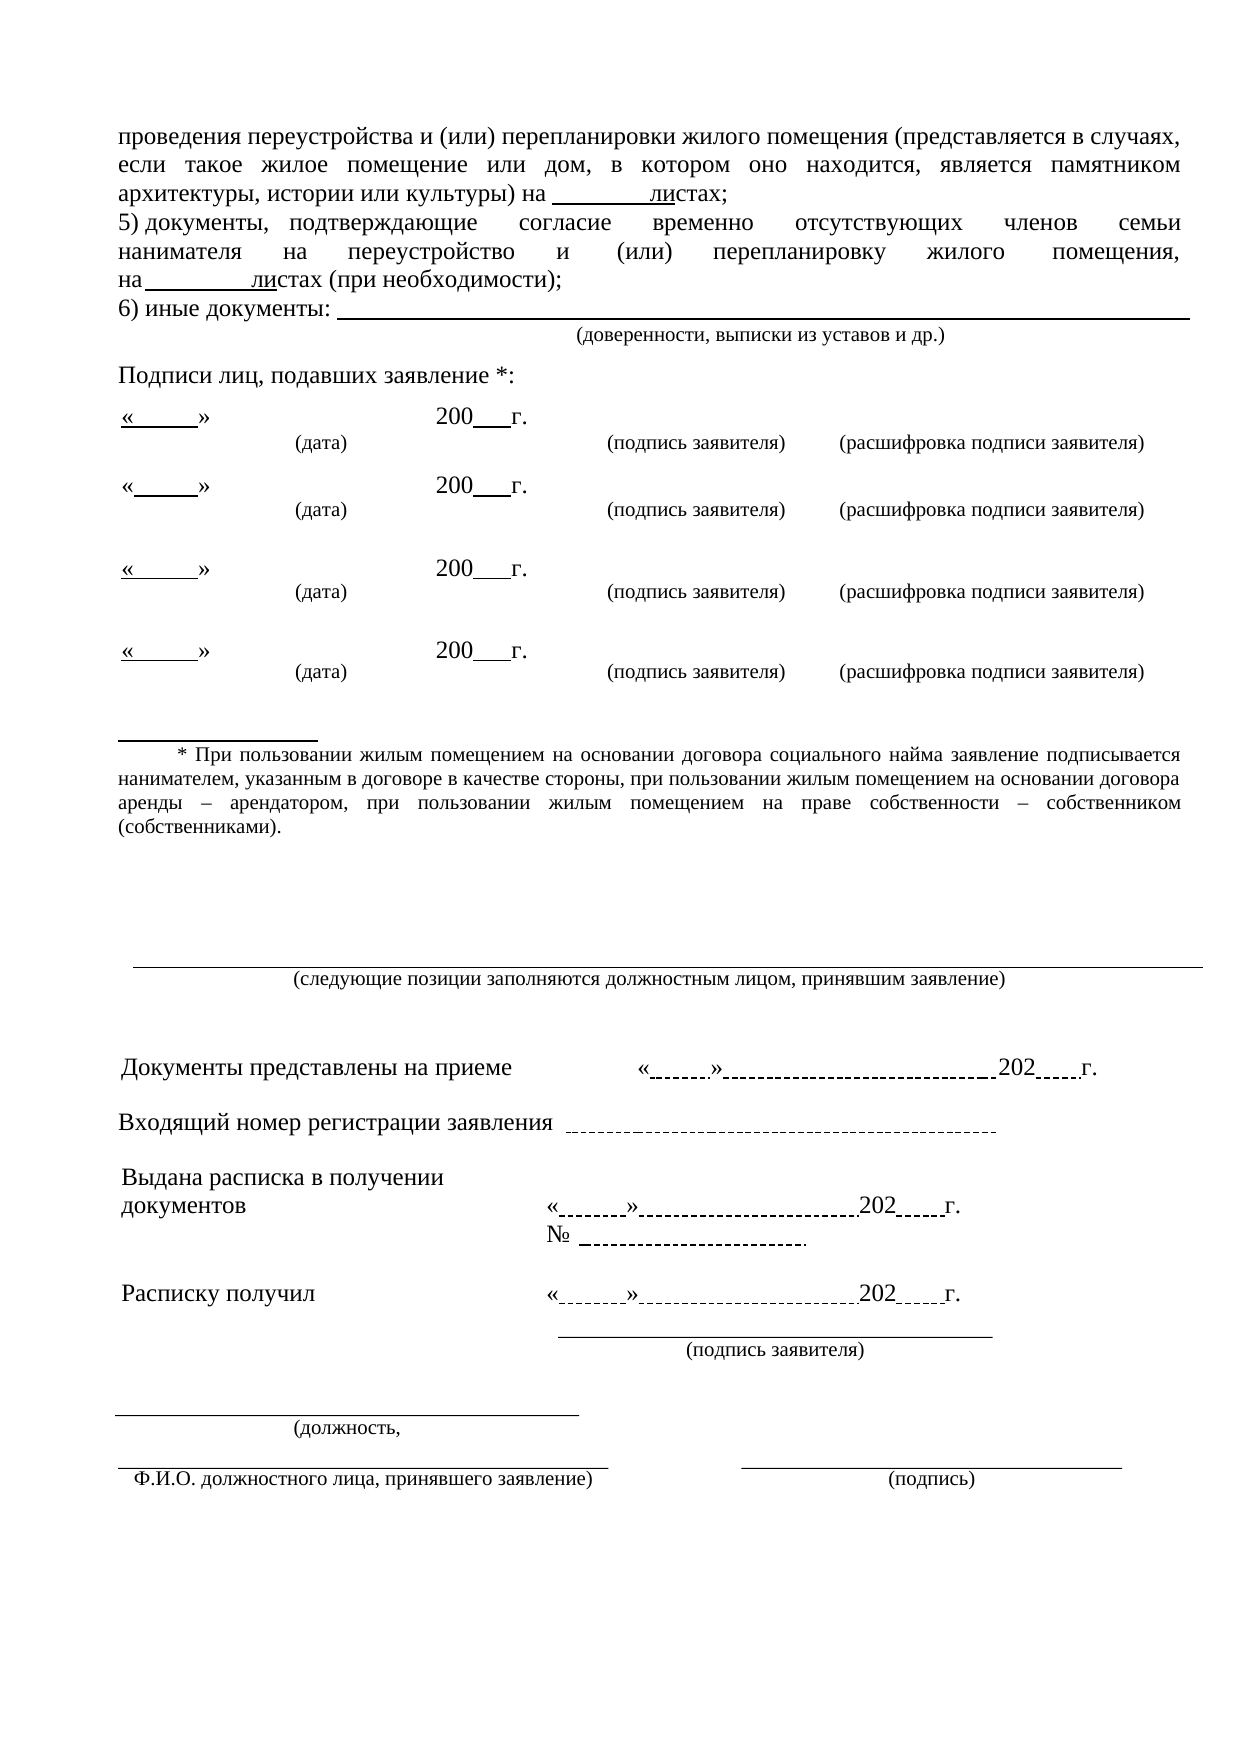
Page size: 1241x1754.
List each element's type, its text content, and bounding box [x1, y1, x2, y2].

text документов « » 202 г. [121, 1190, 1201, 1219]
table_cell (дата) [217, 553, 429, 635]
text № [546, 1219, 1201, 1248]
table_cell (расшифровка подписи заявителя) [817, 635, 1166, 703]
table_cell « » [116, 470, 217, 553]
table_header 200 г. [429, 403, 563, 470]
text Расписку получил « » 202 г. [121, 1278, 1201, 1307]
table_cell « » [116, 635, 217, 703]
table_cell (дата) [217, 635, 429, 703]
text (подпись заявителя) [686, 1332, 1201, 1361]
list документы, подтверждающие согласие временно отсутствующих членов семьи нанимателя на переустройство и (или) перепланировку жилого помещения, на листах (при необходимости); [118, 207, 1181, 293]
text Ф.И.О. должностного лица, принявшего заявление) (подпись) [134, 1464, 1201, 1489]
table_cell 200 г. [429, 635, 563, 703]
table_header « » [116, 403, 217, 470]
table_cell 200 г. [429, 470, 563, 553]
table_cell (расшифровка подписи заявителя) [817, 553, 1166, 635]
table_header (расшифровка подписи заявителя) [817, 403, 1166, 470]
text (следующие позиции заполняются должностным лицом, принявшим заявление) [107, 968, 1191, 990]
table_cell 200 г. [429, 553, 563, 635]
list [118, 121, 1182, 207]
text Подписи лиц, подавших заявление *: [118, 361, 1201, 389]
table_cell (подпись заявителя) [563, 470, 817, 553]
table_header (подпись заявителя) [563, 403, 817, 470]
text Документы представлены на приеме « » 202 г. Входящий номер регистрации заявления [118, 1052, 1101, 1136]
table_cell (подпись заявителя) [563, 553, 817, 635]
table_header (дата) [217, 403, 429, 470]
table_cell (подпись заявителя) [563, 635, 817, 703]
table_cell « » [116, 553, 217, 635]
list иные документы: [118, 293, 1201, 322]
table_cell (дата) [217, 470, 429, 553]
text (должность, [293, 1411, 1201, 1439]
text (доверенности, выписки из уставов и др.) [576, 322, 1201, 346]
text Выдана расписка в получении [121, 1162, 1201, 1190]
text * При пользовании жилым помещением на основании договора социального найма заявление подписывается нанимателем, указанным в договоре в качестве стороны, при пользовании жилым помещением на основании договора аренды – арендатором, при пользовании жилым помещением на праве собственности – собственником (собственниками). [118, 736, 1181, 838]
table_cell (расшифровка подписи заявителя) [817, 470, 1166, 553]
